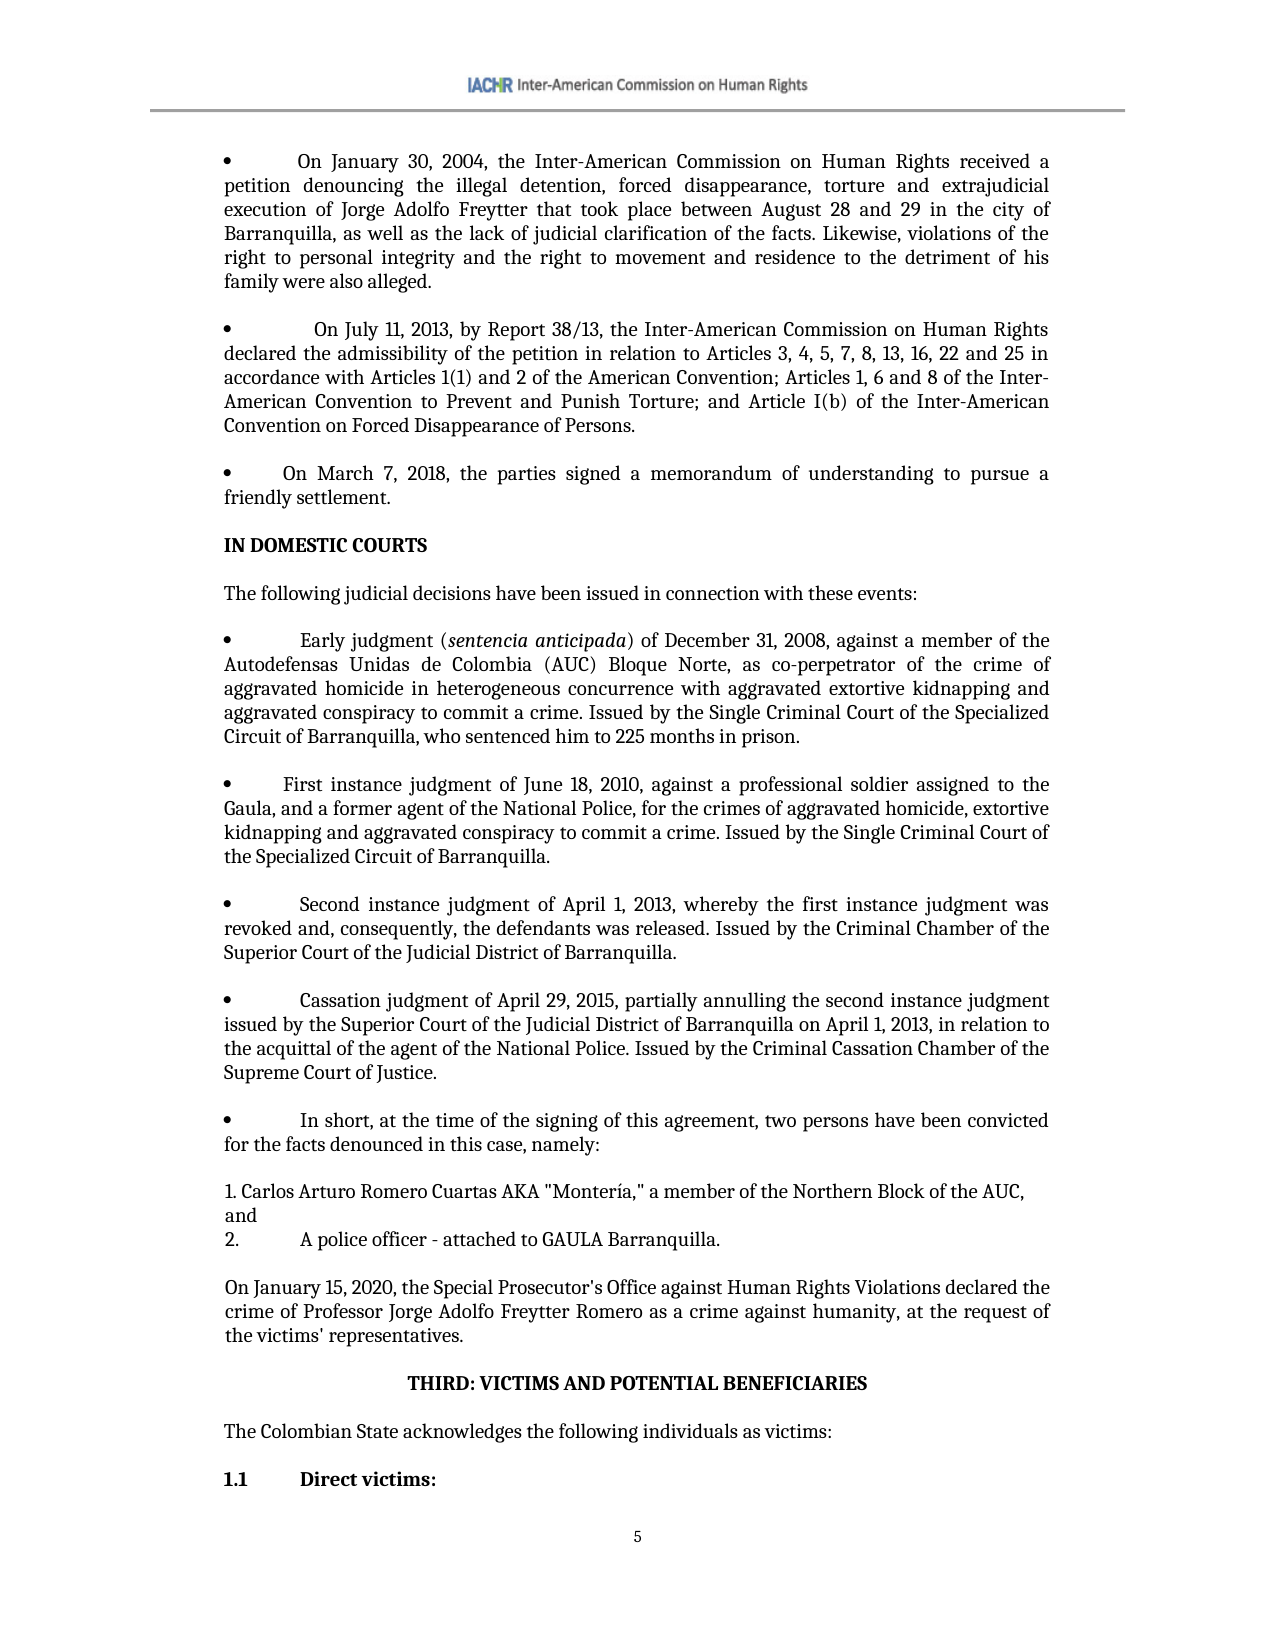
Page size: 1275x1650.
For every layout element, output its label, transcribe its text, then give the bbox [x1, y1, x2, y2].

list First instance judgment of June 18, 2010, against a professional soldier assigned to the Gaula, and a former agent of the National Police, for the crimes of aggravated homicide, extortive kidnapping and aggravated conspiracy to commit a crime. Issued by the Single Criminal Court of the Specialized Circuit of Barranquilla. [224, 773, 1051, 869]
list In short, at the time of the signing of this agreement, two persons have been convicted for the facts denounced in this case, namely: [224, 1108, 1051, 1156]
list On March 7, 2018, the parties signed a memorandum of understanding to pursue a friendly settlement. [224, 461, 1051, 509]
text 2. A police officer - attached to GAULA Barranquilla. [225, 1228, 1051, 1252]
text IN DOMESTIC COURTS [224, 533, 1051, 557]
picture [456, 75, 819, 95]
text On January 15, 2020, the Special Prosecutor's Office against Human Rights Violations declared the crime of Professor Jorge Adolfo Freytter Romero as a crime against humanity, at the request of the victims' representatives. [225, 1276, 1051, 1348]
text and [225, 1204, 1051, 1228]
list On July 11, 2013, by Report 38/13, the Inter-American Commission on Human Rights declared the admissibility of the petition in relation to Articles 3, 4, 5, 7, 8, 13, 16, 22 and 25 in accordance with Articles 1(1) and 2 of the American Convention; Articles 1, 6 and 8 of the Inter-American Convention to Prevent and Punish Torture; and Article I(b) of the Inter-American Convention on Forced Disappearance of Persons. [224, 318, 1051, 437]
text The following judicial decisions have been issued in connection with these events: [224, 581, 1051, 605]
text The Colombian State acknowledges the following individuals as victims: [224, 1420, 1051, 1444]
list Direct victims: [224, 1468, 1051, 1492]
list Second instance judgment of April 1, 2013, whereby the first instance judgment was revoked and, consequently, the defendants was released. Issued by the Criminal Chamber of the Superior Court of the Judicial District of Barranquilla. [224, 893, 1051, 964]
list Early judgment (sentencia anticipada) of December 31, 2008, against a member of the Autodefensas Unidas de Colombia (AUC) Bloque Norte, as co-perpetrator of the crime of aggravated homicide in heterogeneous concurrence with aggravated extortive kidnapping and aggravated conspiracy to commit a crime. Issued by the Single Criminal Court of the Specialized Circuit of Barranquilla, who sentenced him to 225 months in prison. [224, 629, 1051, 749]
list On January 30, 2004, the Inter-American Commission on Human Rights received a petition denouncing the illegal detention, forced disappearance, torture and extrajudicial execution of Jorge Adolfo Freytter that took place between August 28 and 29 in the city of Barranquilla, as well as the lack of judicial clarification of the facts. Likewise, violations of the right to personal integrity and the right to movement and residence to the detriment of his family were also alleged. [224, 150, 1051, 294]
text THIRD: VICTIMS AND POTENTIAL BENEFICIARIES [224, 1372, 1051, 1396]
list Cassation judgment of April 29, 2015, partially annulling the second instance judgment issued by the Superior Court of the Judicial District of Barranquilla on April 1, 2013, in relation to the acquittal of the agent of the National Police. Issued by the Criminal Cassation Chamber of the Supreme Court of Justice. [224, 988, 1051, 1084]
text 1. Carlos Arturo Romero Cuartas AKA "Montería," a member of the Northern Block of the AUC, [225, 1180, 1051, 1204]
